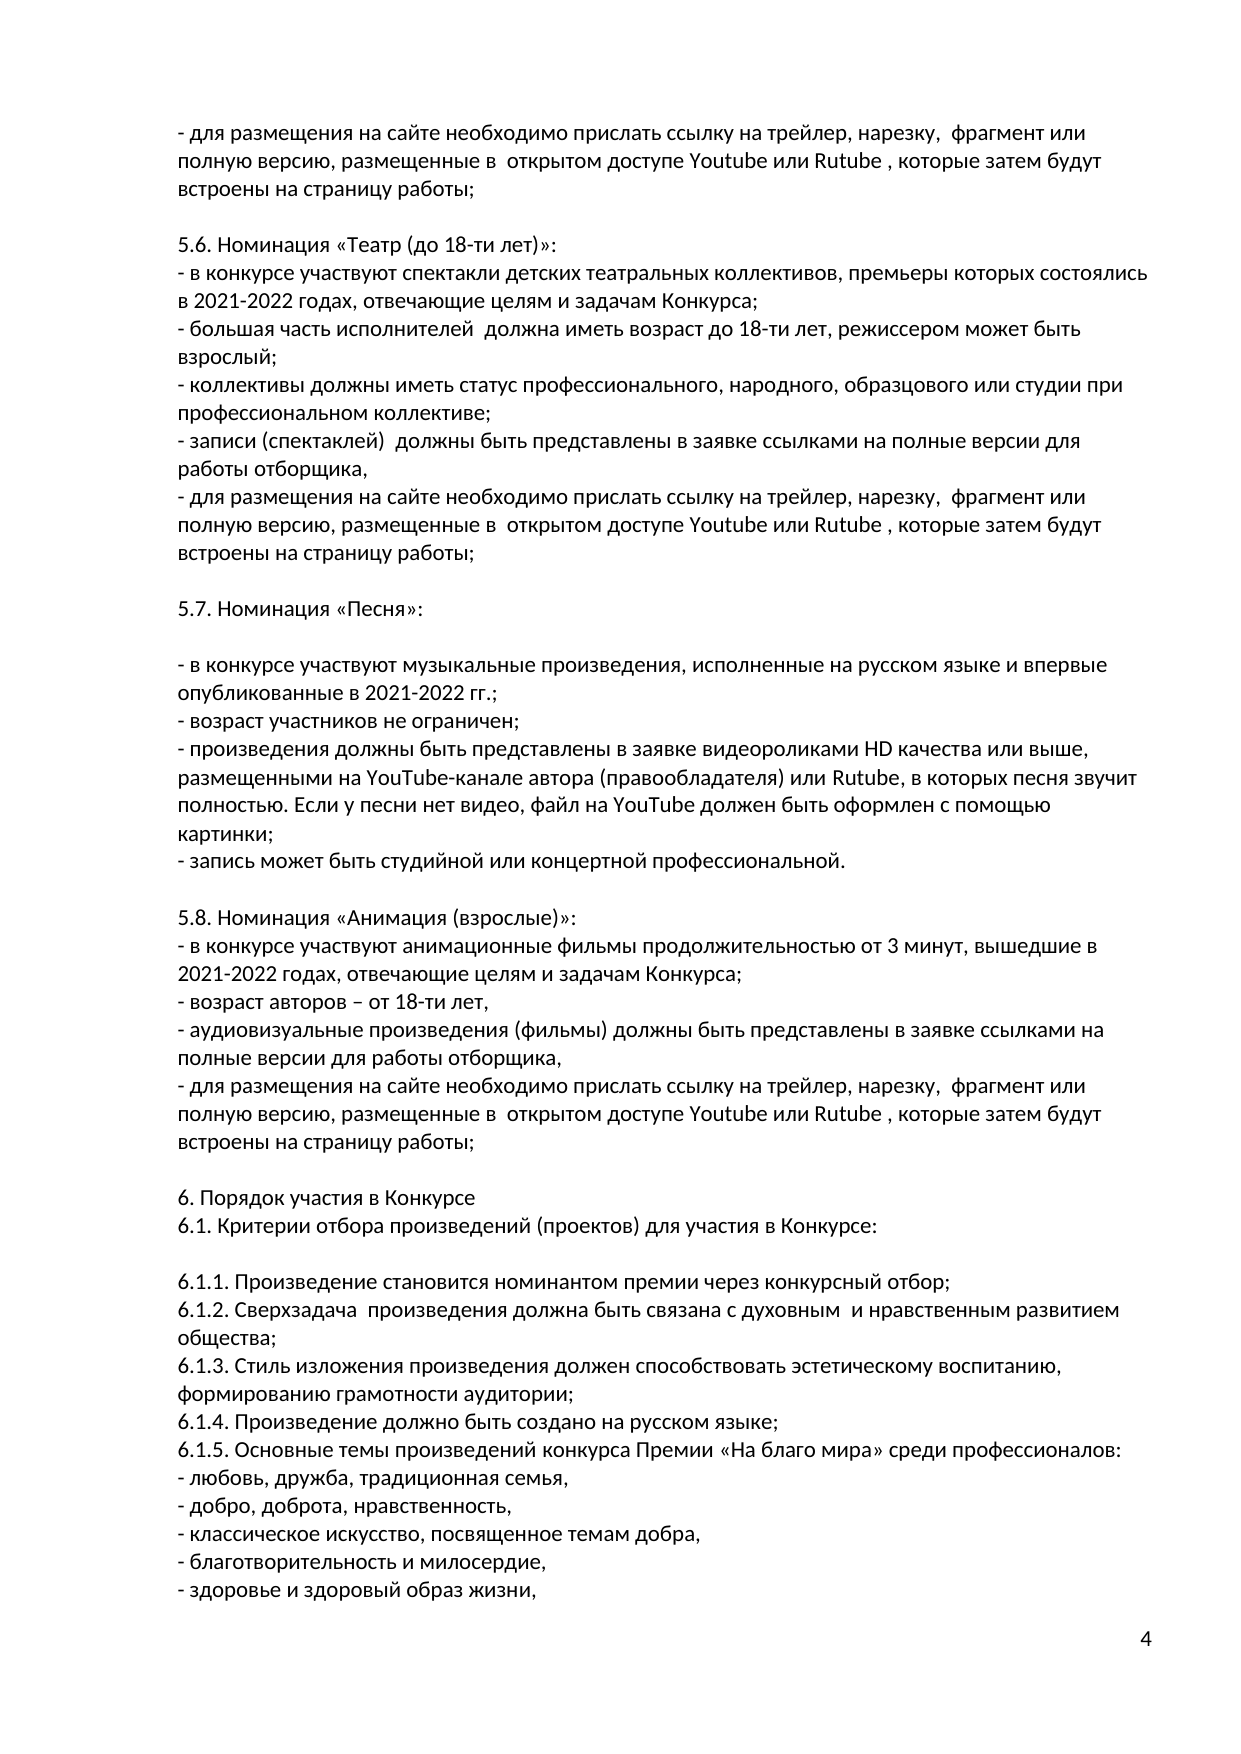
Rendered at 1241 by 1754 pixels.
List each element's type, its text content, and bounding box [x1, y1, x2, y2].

text - классическое искусство, посвященное темам добра, [177, 1519, 1152, 1547]
text - в конкурсе участвуют анимационные фильмы продолжительностью от 3 минут, вышедшие в 2021-2022 годах, отвечающие целям и задачам Конкурса; [177, 931, 1152, 987]
text 5.7. Номинация «Песня»: [177, 594, 1152, 622]
text - запись может быть студийной или концертной профессиональной. [177, 847, 1152, 875]
text - коллективы должны иметь статус профессионального, народного, образцового или студии при профессиональном коллективе; [177, 370, 1152, 426]
text - в конкурсе участвуют спектакли детских театральных коллективов, премьеры которых состоялись в 2021-2022 годах, отвечающие целям и задачам Конкурса; [177, 258, 1152, 314]
text 6.1.1. Произведение становится номинантом премии через конкурсный отбор; [177, 1267, 1152, 1295]
text 6.1.2. Сверхзадача произведения должна быть связана с духовным и нравственным развитием общества; [177, 1295, 1152, 1351]
text 6.1.4. Произведение должно быть создано на русском языке; [177, 1407, 1152, 1435]
text - возраст участников не ограничен; [177, 707, 1152, 734]
text 5.6. Номинация «Театр (до 18-ти лет)»: [177, 230, 1152, 258]
text 6. Порядок участия в Конкурсе [177, 1183, 1152, 1211]
text - добро, доброта, нравственность, [177, 1491, 1152, 1519]
text - возраст авторов – от 18-ти лет, [177, 987, 1152, 1015]
text - благотворительность и милосердие, [177, 1547, 1152, 1575]
text - любовь, дружба, традиционная семья, [177, 1463, 1152, 1491]
text 5.8. Номинация «Анимация (взрослые)»: [177, 903, 1152, 931]
text - записи (спектаклей) должны быть представлены в заявке ссылками на полные версии для работы отборщика, [177, 426, 1152, 482]
text 6.1.5. Основные темы произведений конкурса Премии «На благо мира» среди профессионалов: [177, 1435, 1152, 1463]
text - здоровье и здоровый образ жизни, [177, 1575, 1152, 1603]
text - произведения должны быть представлены в заявке видеороликами HD качества или выше, размещенными на YouTube-канале автора (правообладателя) или Rutube, в которых песня звучит полностью. Если у песни нет видео, файл на YouTube должен быть оформлен с помощью картинки; [177, 734, 1152, 847]
text - большая часть исполнителей должна иметь возраст до 18-ти лет, режиссером может быть взрослый; [177, 314, 1152, 370]
text 6.1. Критерии отбора произведений (проектов) для участия в Конкурсе: [177, 1211, 1152, 1239]
text - аудиовизуальные произведения (фильмы) должны быть представлены в заявке ссылками на полные версии для работы отборщика, [177, 1015, 1152, 1071]
text 6.1.3. Стиль изложения произведения должен способствовать эстетическому воспитанию, формированию грамотности аудитории; [177, 1351, 1152, 1407]
text - в конкурсе участвуют музыкальные произведения, исполненные на русском языке и впервые опубликованные в 2021-2022 гг.; [177, 651, 1152, 707]
